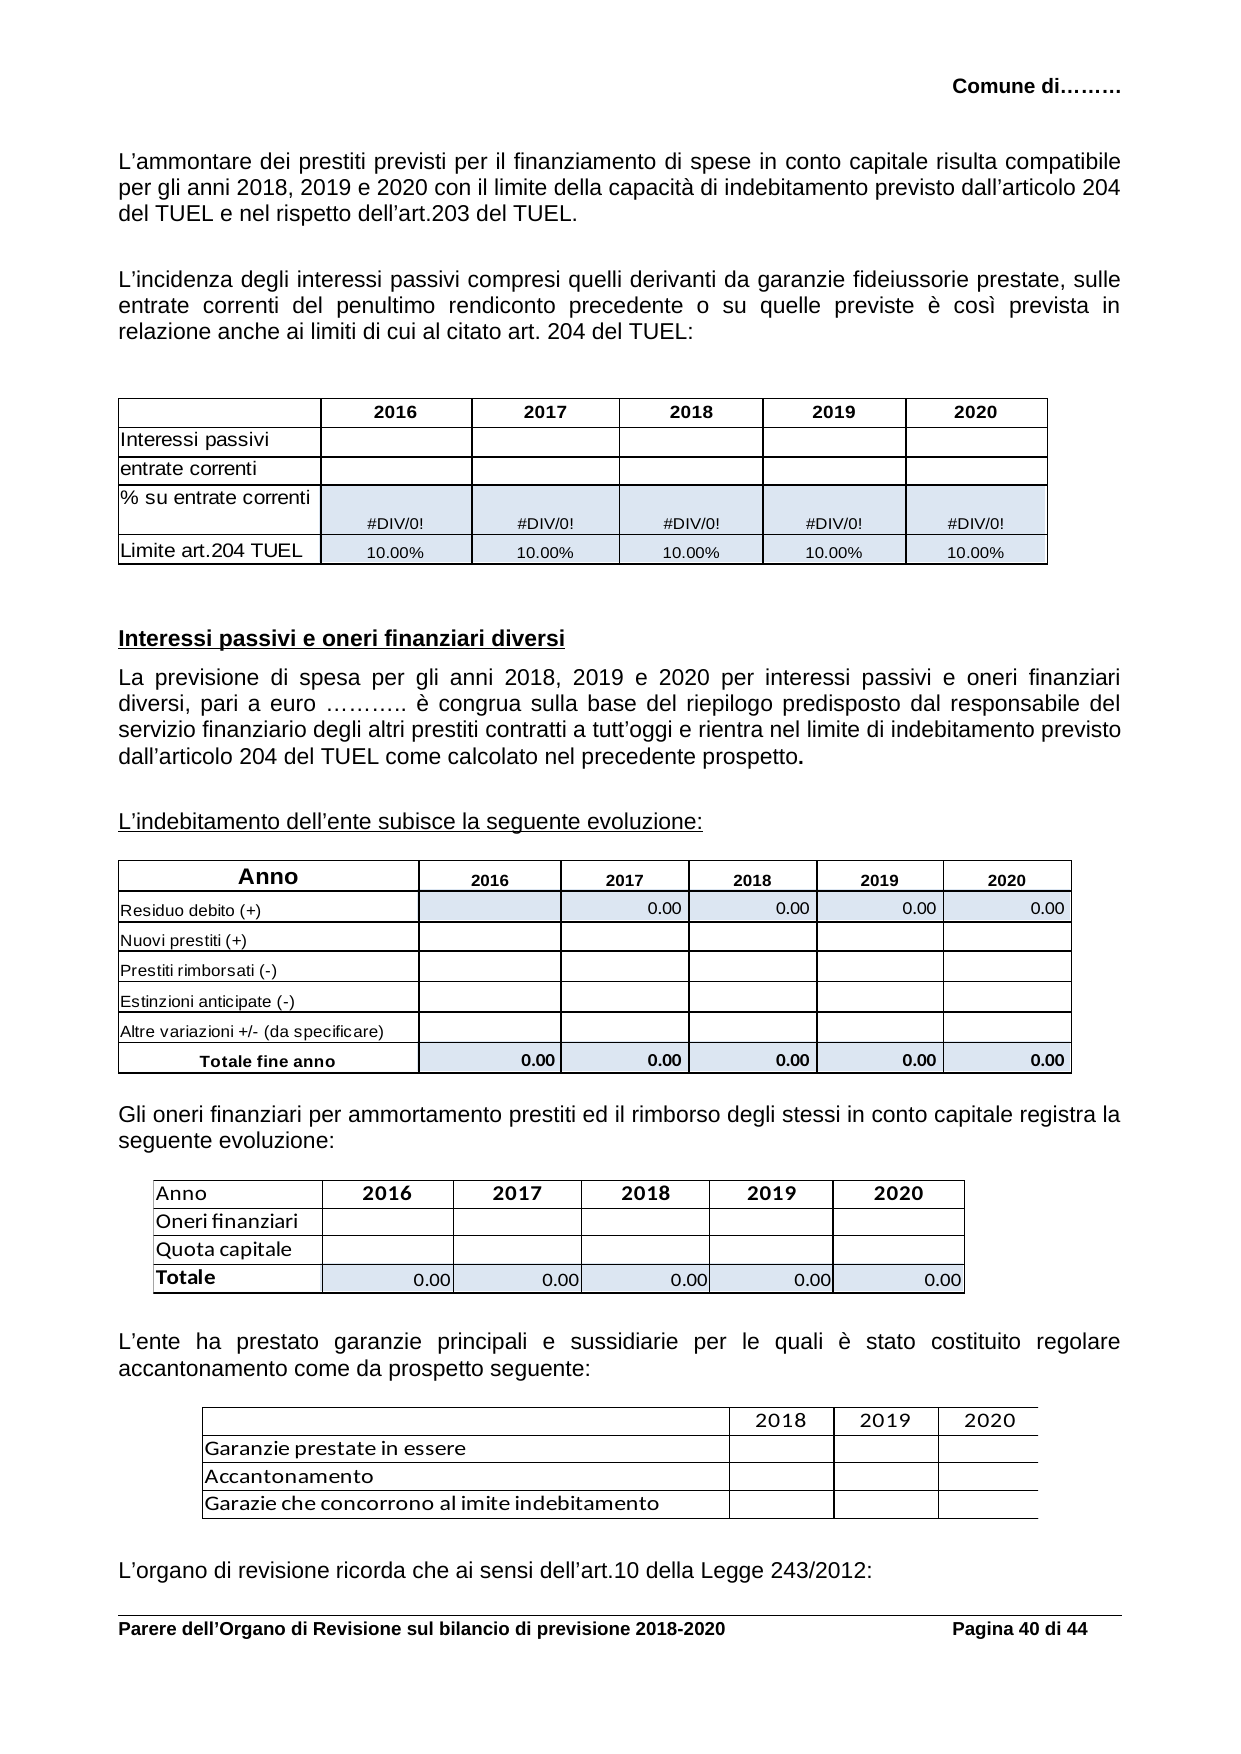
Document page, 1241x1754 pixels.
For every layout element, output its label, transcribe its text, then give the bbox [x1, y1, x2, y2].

text L’incidenza degli interessi passivi compresi quelli derivanti da garanzie fideiussorie prestate, sulle entrate correnti del penultimo rendiconto precedente o su quelle previste è così prevista in relazione anche ai limiti di cui al citato art. 204 del TUEL: [118, 266, 1122, 344]
text Interessi passivi e oneri finanziari diversi [118, 625, 1122, 651]
text L’ente ha prestato garanzie principali e sussidiarie per le quali è stato costituito regolare accantonamento come da prospetto seguente: [118, 1328, 1122, 1381]
text Gli oneri finanziari per ammortamento prestiti ed il rimborso degli stessi in conto capitale registra la seguente evoluzione: [118, 1101, 1122, 1154]
text L’indebitamento dell’ente subisce la seguente evoluzione: [118, 808, 1122, 834]
text La previsione di spesa per gli anni 2018, 2019 e 2020 per interessi passivi e oneri finanziari diversi, pari a euro ……….. è congrua sulla base del riepilogo predisposto dal responsabile del servizio finanziario degli altri prestiti contratti a tutt’oggi e rientra nel limite di indebitamento previsto dall’articolo 204 del TUEL come calcolato nel precedente prospetto. [118, 663, 1122, 769]
text L’organo di revisione ricorda che ai sensi dell’art.10 della Legge 243/2012: [118, 1557, 1122, 1583]
text L’ammontare dei prestiti previsti per il finanziamento di spese in conto capitale risulta compatibile per gli anni 2018, 2019 e 2020 con il limite della capacità di indebitamento previsto dall’articolo 204 del TUEL e nel rispetto dell’art.203 del TUEL. [118, 148, 1122, 227]
